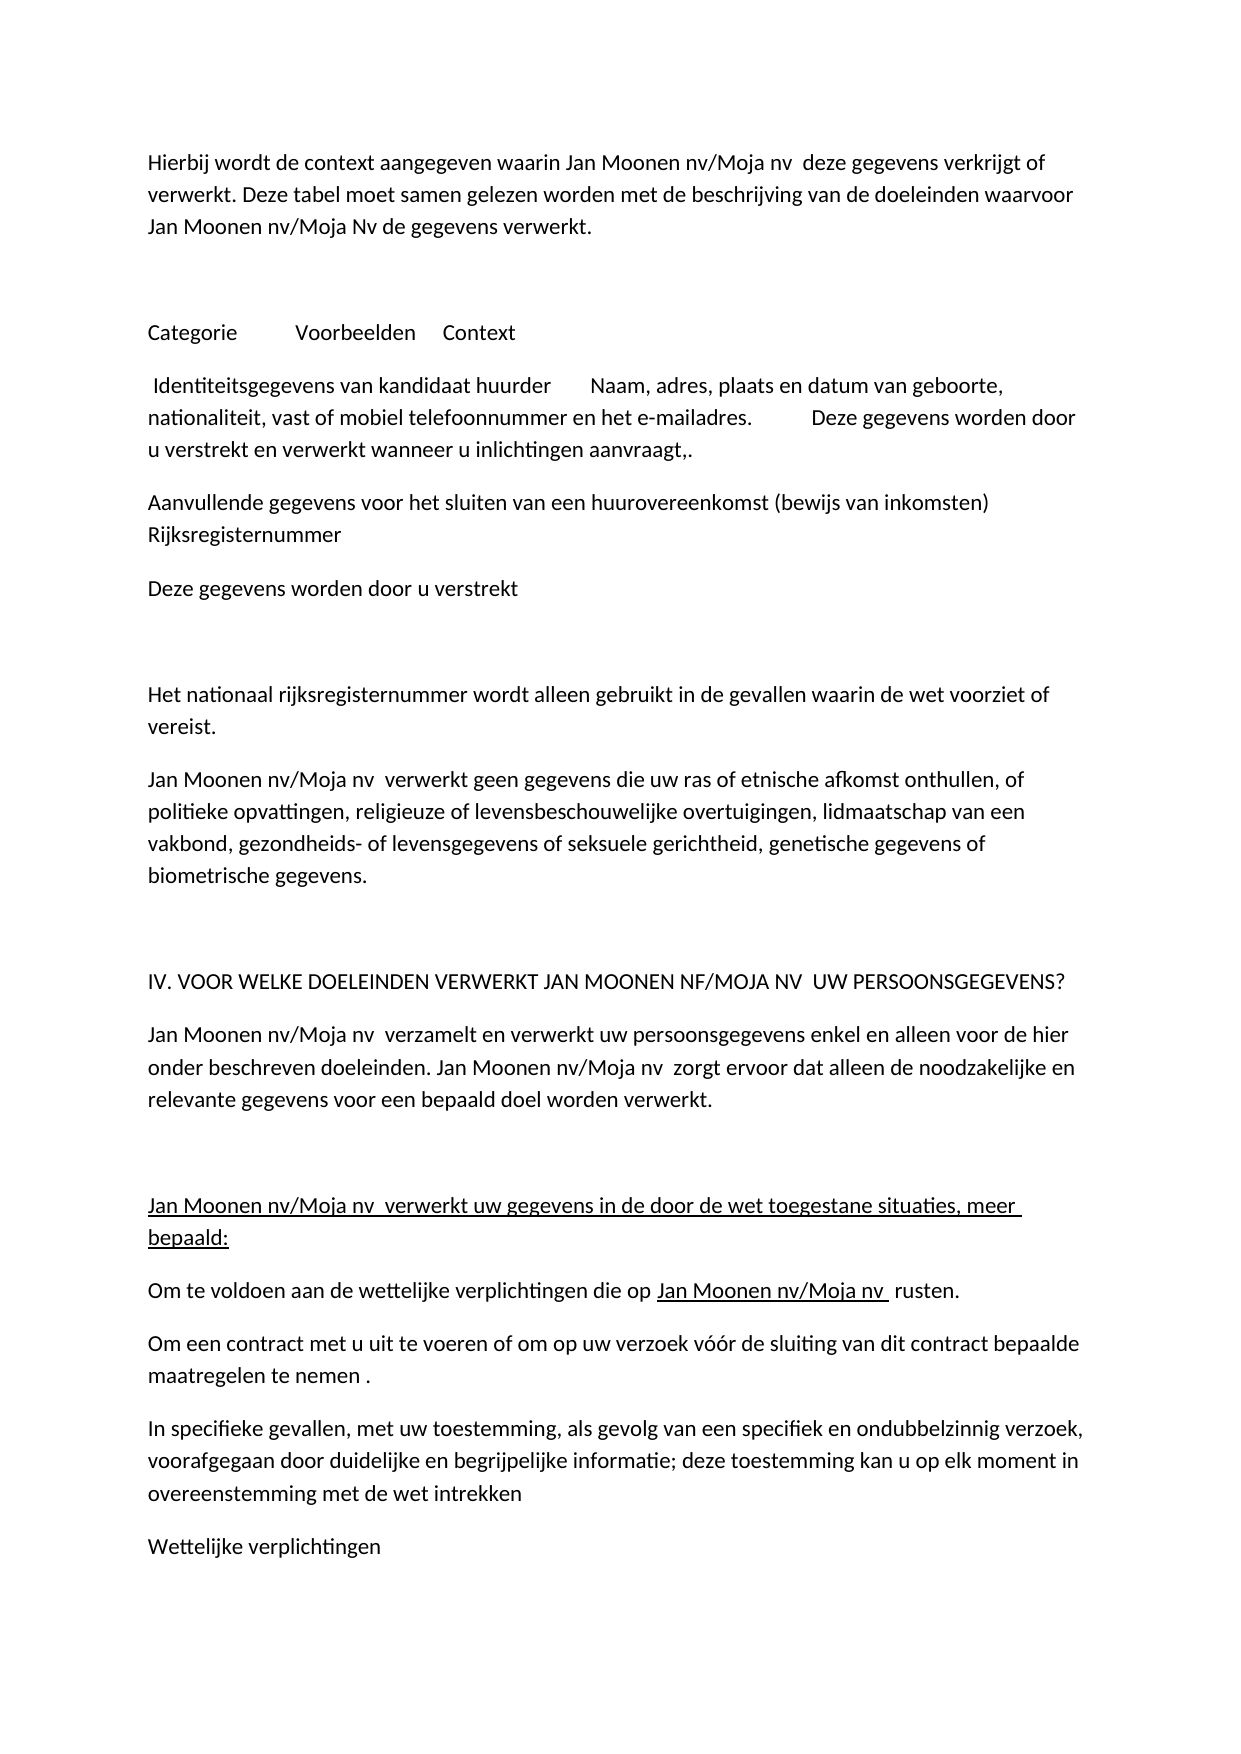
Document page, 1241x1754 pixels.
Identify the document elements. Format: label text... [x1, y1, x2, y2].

text Identiteitsgegevens van kandidaat huurder Naam, adres, plaats en datum van geboorte, nationaliteit, vast of mobiel telefoonnummer en het e-mailadres. Deze gegevens worden door u verstrekt en verwerkt wanneer u inlichtingen aanvraagt,. [148, 371, 1093, 463]
text IV. VOOR WELKE DOELEINDEN VERWERKT JAN MOONEN NF/MOJA NV UW PERSOONSGEGEVENS? [148, 967, 1093, 996]
text Jan Moonen nv/Moja nv verzamelt en verwerkt uw persoonsgegevens enkel en alleen voor de hier onder beschreven doeleinden. Jan Moonen nv/Moja nv zorgt ervoor dat alleen de noodzakelijke en relevante gegevens voor een bepaald doel worden verwerkt. [148, 1021, 1093, 1113]
text In specifieke gevallen, met uw toestemming, als gevolg van een specifiek en ondubbelzinnig verzoek, voorafgegaan door duidelijke en begrijpelijke informatie; deze toestemming kan u op elk moment in overeenstemming met de wet intrekken [148, 1414, 1093, 1507]
text Categorie Voorbeelden Context [148, 318, 1093, 346]
text Jan Moonen nv/Moja nv verwerkt uw gegevens in de door de wet toegestane situaties, meer bepaald: [148, 1191, 1093, 1251]
text Om een contract met u uit te voeren of om op uw verzoek vóór de sluiting van dit contract bepaalde maatregelen te nemen . [148, 1329, 1093, 1389]
text Deze gegevens worden door u verstrekt [148, 574, 1093, 602]
text Wettelijke verplichtingen [148, 1532, 1093, 1560]
text Om te voldoen aan de wettelijke verplichtingen die op Jan Moonen nv/Moja nv rusten. [148, 1276, 1093, 1304]
text Jan Moonen nv/Moja nv verwerkt geen gegevens die uw ras of etnische afkomst onthullen, of politieke opvattingen, religieuze of levensbeschouwelijke overtuigingen, lidmaatschap van een vakbond, gezondheids- of levensgegevens of seksuele gerichtheid, genetische gegevens of biometrische gegevens. [148, 765, 1093, 889]
text Aanvullende gegevens voor het sluiten van een huurovereenkomst (bewijs van inkomsten) Rijksregisternummer [148, 488, 1093, 549]
text Het nationaal rijksregisternummer wordt alleen gebruikt in de gevallen waarin de wet voorziet of vereist. [148, 680, 1093, 740]
text Hierbij wordt de context aangegeven waarin Jan Moonen nv/Moja nv deze gegevens verkrijgt of verwerkt. Deze tabel moet samen gelezen worden met de beschrijving van de doeleinden waarvoor Jan Moonen nv/Moja Nv de gegevens verwerkt. [148, 148, 1093, 240]
